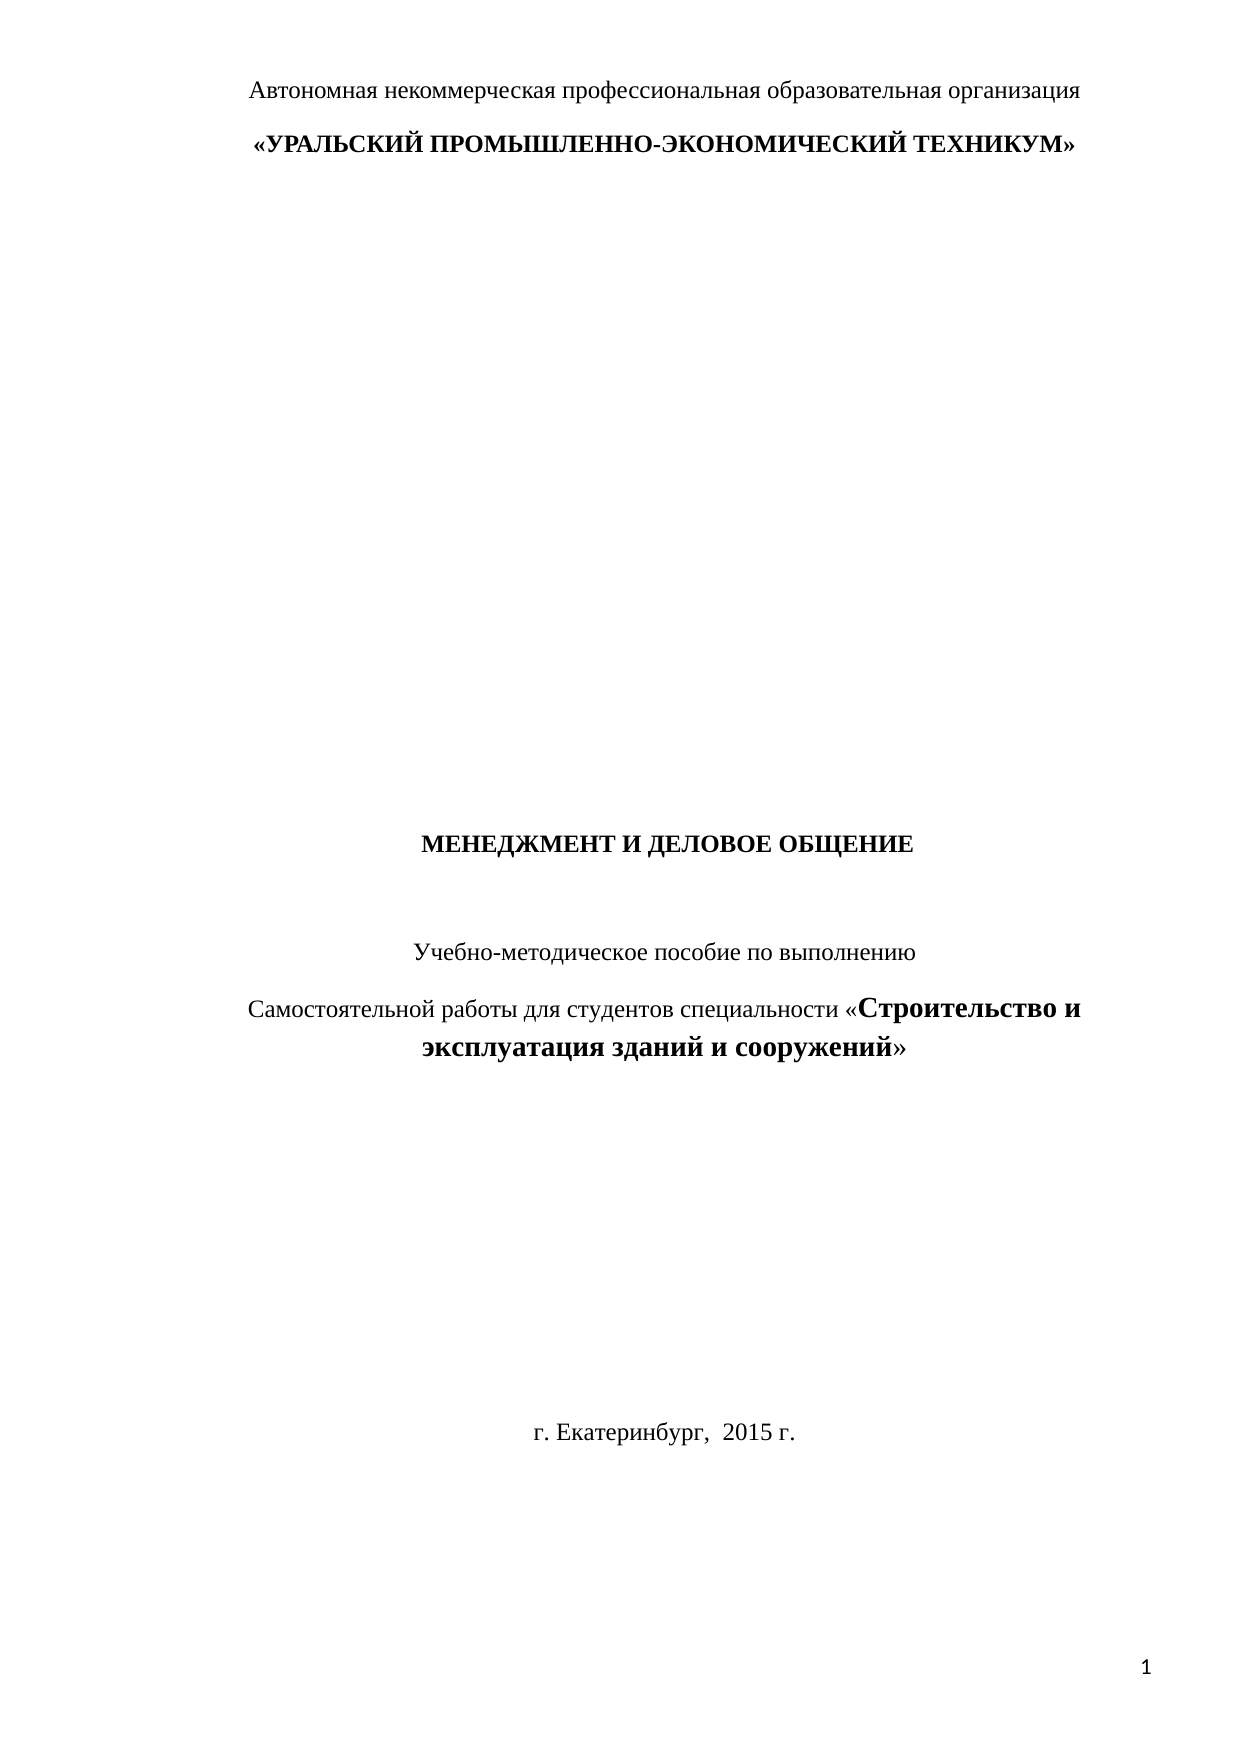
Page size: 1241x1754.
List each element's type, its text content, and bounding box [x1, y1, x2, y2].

text Автономная некоммерческая профессиональная образовательная организация [177, 75, 1152, 104]
text Самостоятельной работы для студентов специальности «Строительство и эксплуатация зданий и сооружений» [177, 990, 1152, 1062]
text Учебно-методическое пособие по выполнению [177, 937, 1152, 965]
text г. Екатеринбург, 2015 г. [177, 1417, 1152, 1446]
text «УРАЛЬСКИЙ ПРОМЫШЛЕННО-ЭКОНОМИЧЕСКИЙ ТЕХНИКУМ» [177, 129, 1152, 157]
text Менеджмент и деловое общение [177, 829, 1152, 858]
